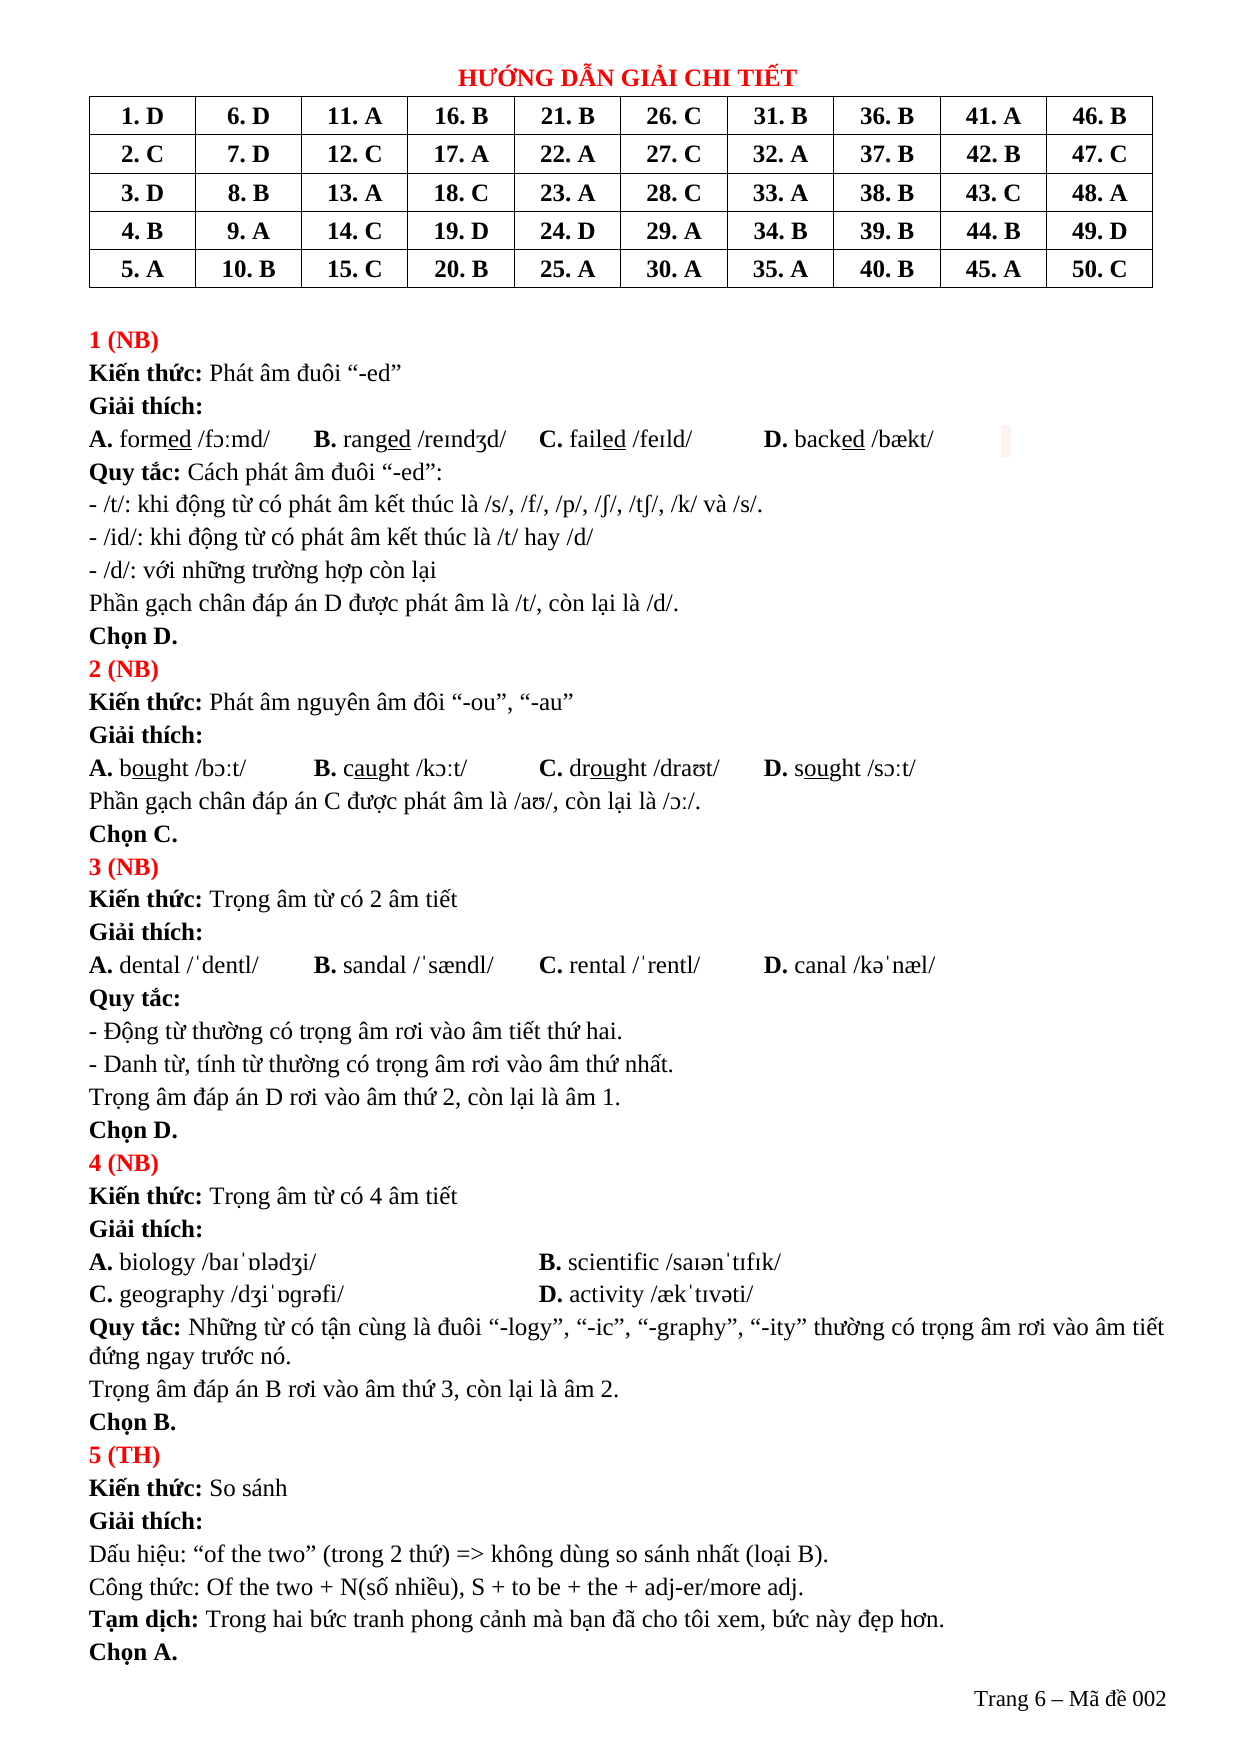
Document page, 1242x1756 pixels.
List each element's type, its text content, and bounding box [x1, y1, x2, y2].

table_cell 38. B [834, 174, 940, 211]
text Giải thích: [89, 1506, 1167, 1534]
text - /d/: với những trường hợp còn lại [89, 555, 1167, 584]
text A. dental /ˈdentl/ B. sandal /ˈsændl/ C. rental /ˈrentl/ D. canal /kəˈnæl/ [89, 950, 1167, 979]
table_cell 47. C [1047, 135, 1152, 172]
table_cell 42. B [941, 135, 1046, 172]
text Kiến thức: So sánh [89, 1473, 1167, 1502]
text Phần gạch chân đáp án D được phát âm là /t/, còn lại là /d/. [89, 588, 1167, 617]
text Chọn A. [89, 1637, 1167, 1666]
table_cell 27. C [621, 135, 727, 172]
table_cell 22. A [515, 135, 620, 172]
table_cell 9. A [196, 212, 301, 249]
table_cell 8. B [196, 174, 301, 211]
table_cell 18. C [408, 174, 514, 211]
table_cell 39. B [834, 212, 940, 249]
table_cell 2. C [90, 135, 195, 172]
text Phần gạch chân đáp án C được phát âm là /aʊ/, còn lại là /ɔː/. [89, 786, 1167, 814]
text - /t/: khi động từ có phát âm kết thúc là /s/, /f/, /p/, /ʃ/, /tʃ/, /k/ và /s/. [89, 489, 1167, 518]
table_cell 13. A [302, 174, 407, 211]
table_header 11. A [302, 97, 407, 134]
text A. biology /baɪˈɒlədʒi/ B. scientific /saɪənˈtɪfɪk/ [89, 1247, 1167, 1275]
table_cell 33. A [728, 174, 833, 211]
table_cell 15. C [302, 250, 407, 287]
text Chọn D. [89, 621, 1167, 650]
table_cell 10. B [196, 250, 301, 287]
table_header 46. B [1047, 97, 1152, 134]
text Chọn B. [89, 1407, 1167, 1436]
table_header 1. D [90, 97, 195, 134]
text Dấu hiệu: “of the two” (trong 2 thứ) => không dùng so sánh nhất (loại B). [89, 1539, 1167, 1567]
table_cell 49. D [1047, 212, 1152, 249]
table_cell 3. D [90, 174, 195, 211]
text 3 (NB) [89, 852, 1167, 880]
table_cell 12. C [302, 135, 407, 172]
text - Động từ thường có trọng âm rơi vào âm tiết thứ hai. [89, 1016, 1167, 1045]
table_cell 4. B [90, 212, 195, 249]
table_header 31. B [728, 97, 833, 134]
table_cell 43. C [941, 174, 1046, 211]
text - Danh từ, tính từ thường có trọng âm rơi vào âm thứ nhất. [89, 1049, 1167, 1078]
table_cell 23. A [515, 174, 620, 211]
table_cell 25. A [515, 250, 620, 287]
text Kiến thức: Phát âm đuôi “-ed” [89, 358, 1167, 387]
text Giải thích: [89, 720, 1167, 749]
text Quy tắc: Cách phát âm đuôi “-ed”: [89, 457, 1167, 485]
table_cell 24. D [515, 212, 620, 249]
table_cell 17. A [408, 135, 514, 172]
text 4 (NB) [89, 1148, 1167, 1177]
text Giải thích: [89, 917, 1167, 946]
text 5 (TH) [89, 1440, 1167, 1469]
table_cell 30. A [621, 250, 727, 287]
text HƯỚNG DẪN GIẢI CHI TIẾT [89, 63, 1167, 92]
table_cell 5. A [90, 250, 195, 287]
table_cell 40. B [834, 250, 940, 287]
table_header 16. B [408, 97, 514, 134]
table_cell 48. A [1047, 174, 1152, 211]
table_header 6. D [196, 97, 301, 134]
table_cell 44. B [941, 212, 1046, 249]
text Chọn C. [89, 819, 1167, 847]
table_header 26. C [621, 97, 727, 134]
text 2 (NB) [89, 654, 1167, 683]
table_cell 35. A [728, 250, 833, 287]
table_cell 7. D [196, 135, 301, 172]
table_cell 50. C [1047, 250, 1152, 287]
text Quy tắc: [89, 983, 1167, 1012]
table_cell 29. A [621, 212, 727, 249]
table_cell 34. B [728, 212, 833, 249]
text Quy tắc: Những từ có tận cùng là đuôi “-logy”, “-ic”, “-graphy”, “-ity” thường có trọng âm rơi vào âm tiết đứng ngay trước nó. [89, 1312, 1167, 1370]
text A. formed /fɔːmd/ B. ranged /reɪndʒd/ C. failed /feɪld/ D. backed /bækt/ [89, 424, 1167, 452]
table_header 21. B [515, 97, 620, 134]
text A. bought /bɔːt/ B. caught /kɔːt/ C. drought /draʊt/ D. sought /sɔːt/ [89, 753, 1167, 782]
text Công thức: Of the two + N(số nhiều), S + to be + the + adj-er/more adj. [89, 1572, 1167, 1600]
text C. geography /dʒiˈɒɡrəfi/ D. activity /ækˈtɪvəti/ [89, 1279, 1167, 1308]
table_header 36. B [834, 97, 940, 134]
text Kiến thức: Trọng âm từ có 2 âm tiết [89, 884, 1167, 913]
table_cell 20. B [408, 250, 514, 287]
table_cell 14. C [302, 212, 407, 249]
text Trọng âm đáp án D rơi vào âm thứ 2, còn lại là âm 1. [89, 1082, 1167, 1111]
text Tạm dịch: Trong hai bức tranh phong cảnh mà bạn đã cho tôi xem, bức này đẹp hơn. [89, 1604, 1167, 1633]
table_header 41. A [941, 97, 1046, 134]
table_cell 28. C [621, 174, 727, 211]
text Kiến thức: Phát âm nguyên âm đôi “-ou”, “-au” [89, 687, 1167, 716]
table_cell 19. D [408, 212, 514, 249]
text Kiến thức: Trọng âm từ có 4 âm tiết [89, 1181, 1167, 1209]
table_cell 32. A [728, 135, 833, 172]
text Chọn D. [89, 1115, 1167, 1144]
text Giải thích: [89, 1214, 1167, 1242]
text Trọng âm đáp án B rơi vào âm thứ 3, còn lại là âm 2. [89, 1374, 1167, 1403]
table_cell 45. A [941, 250, 1046, 287]
text - /id/: khi động từ có phát âm kết thúc là /t/ hay /d/ [89, 522, 1167, 551]
text 1 (NB) [89, 325, 1167, 354]
text Giải thích: [89, 391, 1167, 419]
table_cell 37. B [834, 135, 940, 172]
